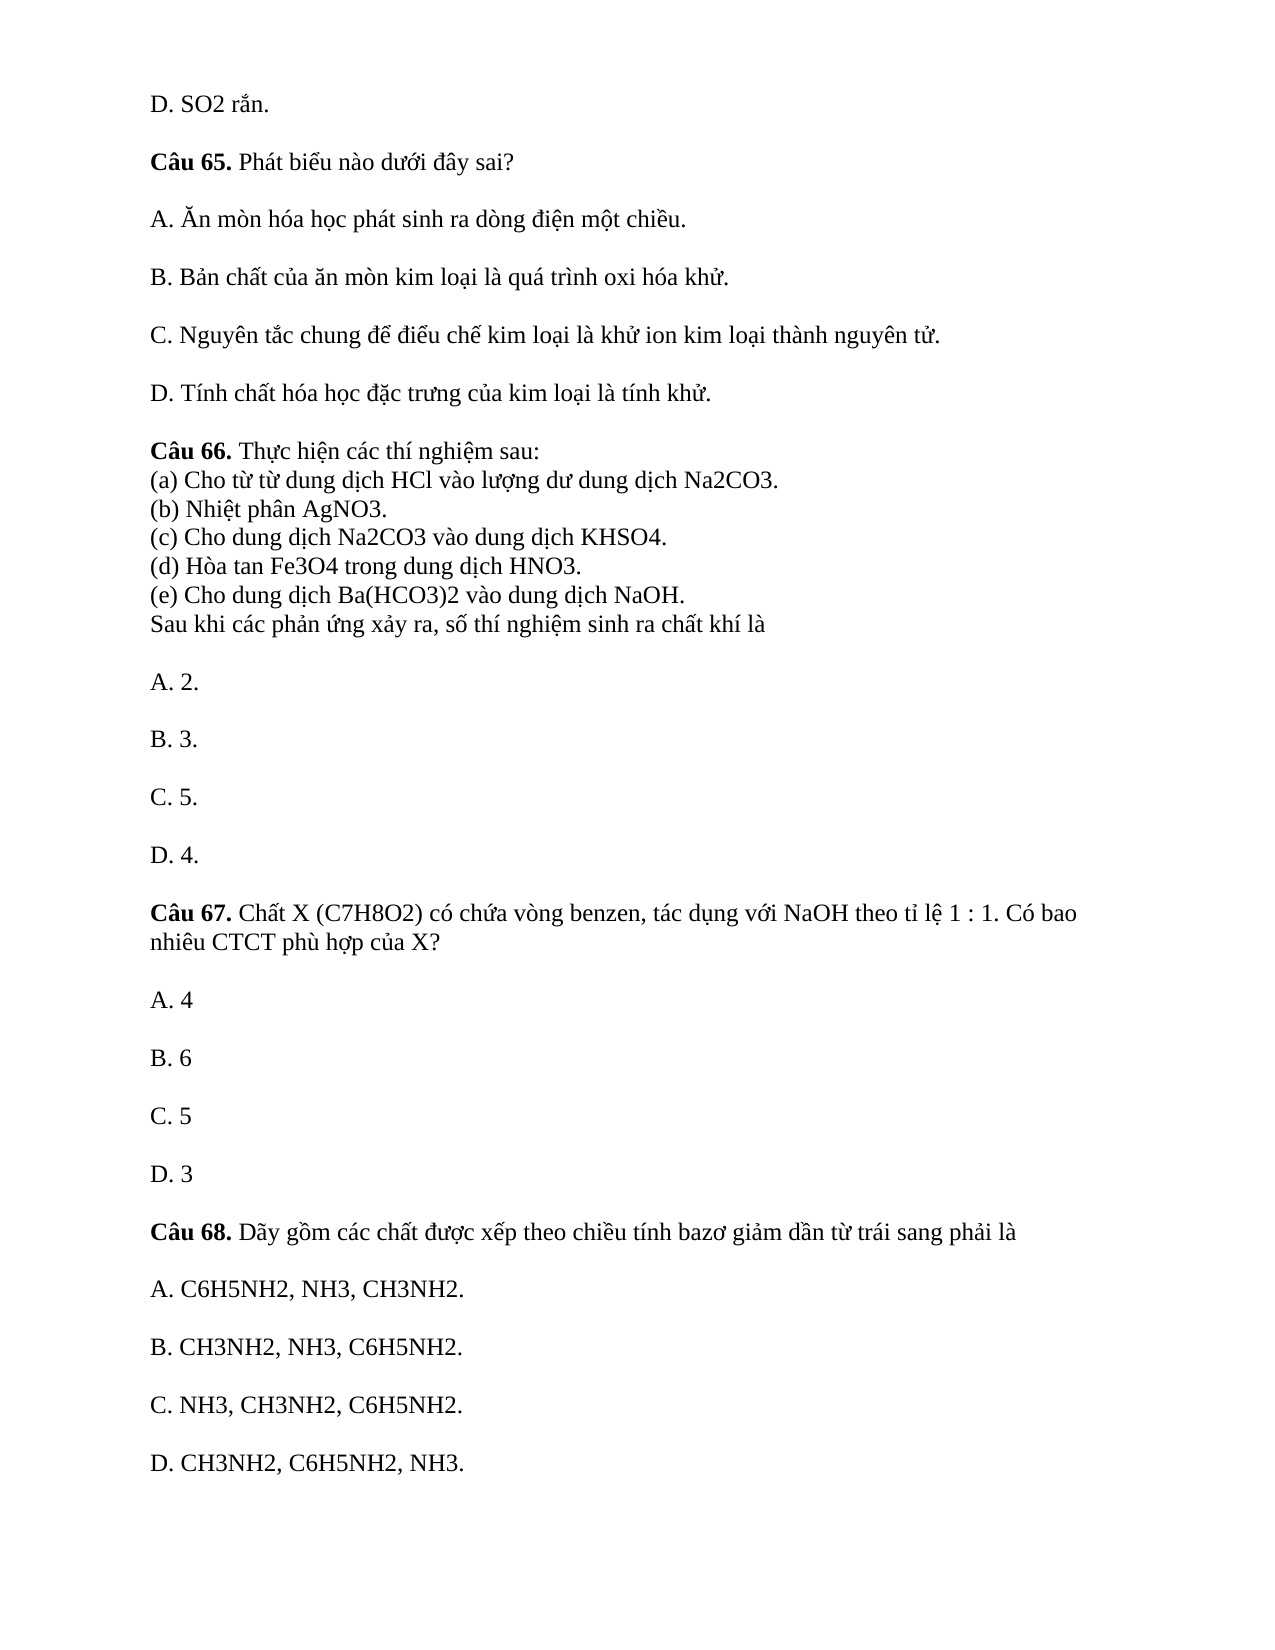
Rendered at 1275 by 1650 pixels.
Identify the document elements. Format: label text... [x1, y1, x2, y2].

text D. 4. [150, 840, 1125, 869]
text A. 4 [150, 985, 1125, 1014]
text C. 5. [150, 782, 1125, 811]
text D. Tính chất hóa học đặc trưng của kim loại là tính khử. [150, 378, 1125, 407]
text C. Nguyên tắc chung để điểu chế kim loại là khử ion kim loại thành nguyên tử. [150, 320, 1125, 349]
text B. Bản chất của ăn mòn kim loại là quá trình oxi hóa khử. [150, 262, 1125, 291]
text B. 3. [150, 724, 1125, 753]
text Câu 68. Dãy gồm các chất được xếp theo chiều tính bazơ giảm dần từ trái sang phải là [150, 1217, 1125, 1245]
text Câu 66. Thực hiện các thí nghiệm sau: (a) Cho từ từ dung dịch HCl vào lượng dư dung dịch Na2CO3. (b) Nhiệt phân AgNO3. (c) Cho dung dịch Na2CO3 vào dung dịch KHSO4. (d) Hòa tan Fe3O4 trong dung dịch HNO3. (e) Cho dung dịch Ba(HCO3)2 vào dung dịch NaOH. Sau khi các phản ứng xảy ra, số thí nghiệm sinh ra chất khí là [150, 436, 1125, 637]
text B. CH3NH2, NH3, C6H5NH2. [150, 1332, 1125, 1361]
text Câu 65. Phát biểu nào dưới đây sai? [150, 147, 1125, 175]
text B. 6 [150, 1043, 1125, 1072]
text A. C6H5NH2, NH3, CH3NH2. [150, 1274, 1125, 1303]
text C. 5 [150, 1101, 1125, 1129]
text A. 2. [150, 667, 1125, 695]
text D. SO2 rắn. [150, 89, 1125, 117]
text Câu 67. Chất X (C7H8O2) có chứa vòng benzen, tác dụng với NaOH theo tỉ lệ 1 : 1. Có bao nhiêu CTCT phù hợp của X? [150, 898, 1125, 956]
text C. NH3, CH3NH2, C6H5NH2. [150, 1390, 1125, 1419]
text D. 3 [150, 1159, 1125, 1187]
text A. Ăn mòn hóa học phát sinh ra dòng điện một chiều. [150, 204, 1125, 233]
text D. CH3NH2, C6H5NH2, NH3. [150, 1448, 1125, 1477]
